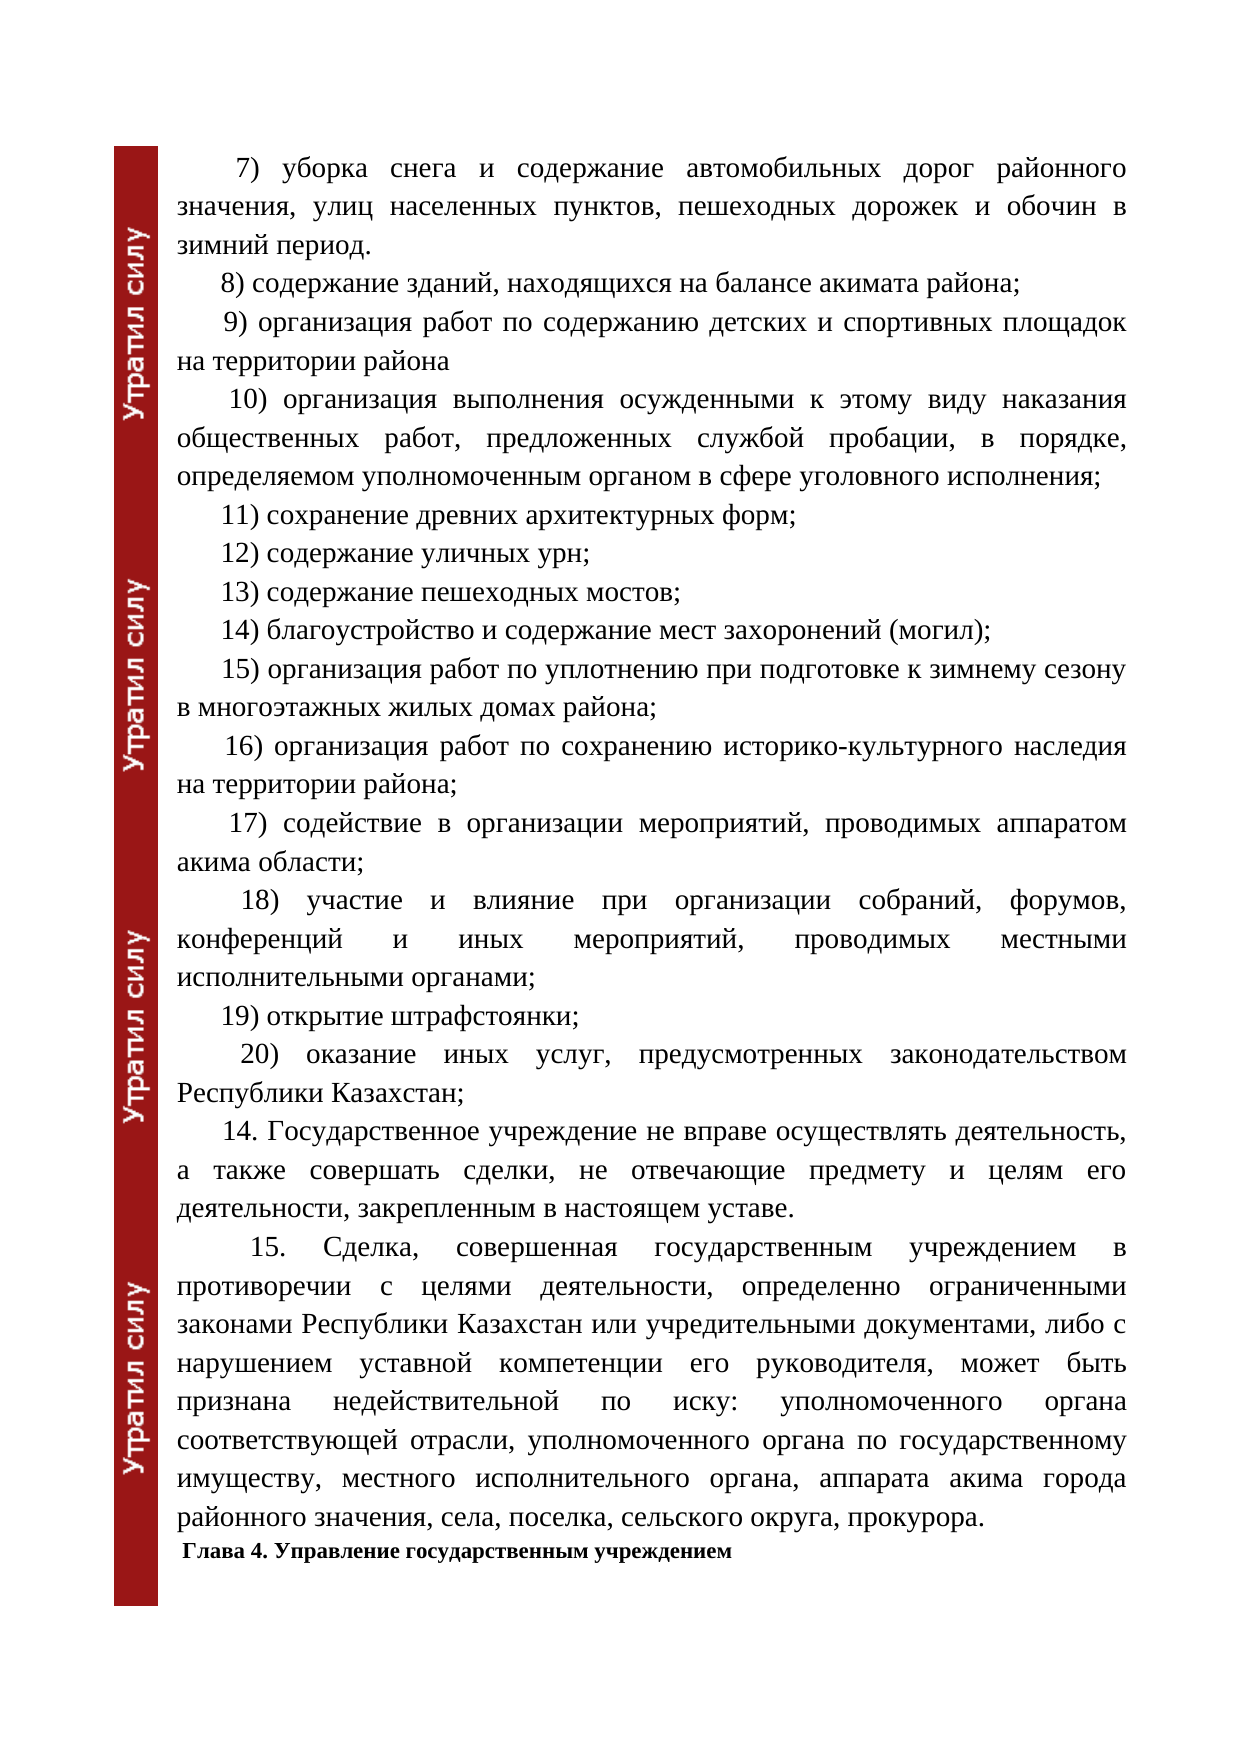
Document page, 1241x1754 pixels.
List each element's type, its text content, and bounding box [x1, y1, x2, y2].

picture [114, 1532, 158, 1537]
picture [114, 723, 158, 728]
text Глава 4. Управление государственным учреждением [112, 1537, 1128, 1564]
text 16) организация работ по сохранению историко-культурного наследия на территории района; [112, 728, 1128, 800]
picture [114, 877, 158, 882]
picture [114, 646, 158, 651]
picture [114, 993, 158, 998]
text 13) содержание пешеходных мостов; [112, 574, 1128, 607]
text 12) содержание уличных урн; [112, 535, 1128, 569]
text 14. Государственное учреждение не вправе осуществлять деятельность, а также совершать сделки, не отвечающие предмету и целям его деятельности, закрепленным в настоящем уставе. [112, 1113, 1128, 1224]
picture [114, 569, 158, 574]
text 9) организация работ по содержанию детских и спортивных площадок на территории района [112, 304, 1128, 376]
picture [114, 800, 158, 805]
picture [114, 299, 158, 304]
text 14) благоустройство и содержание мест захоронений (могил); [112, 612, 1128, 646]
text 7) уборка снега и содержание автомобильных дорог районного значения, улиц населенных пунктов, пешеходных дорожек и обочин в зимний период. [112, 150, 1128, 261]
picture [114, 1108, 158, 1113]
text 18) участие и влияние при организации собраний, форумов, конференций и иных мероприятий, проводимых местными исполнительными органами; [112, 882, 1128, 993]
picture [114, 261, 158, 266]
picture [114, 607, 158, 612]
text 10) организация выполнения осужденными к этому виду наказания общественных работ, предложенных службой пробации, в порядке, определяемом уполномоченным органом в сфере уголовного исполнения; [112, 381, 1128, 492]
picture [114, 1564, 158, 1606]
text 17) содействие в организации мероприятий, проводимых аппаратом акима области; [112, 805, 1128, 877]
text 11) сохранение древних архитектурных форм; [112, 497, 1128, 530]
picture [114, 530, 158, 535]
picture [114, 1031, 158, 1036]
text 20) оказание иных услуг, предусмотренных законодательством Республики Казахстан; [112, 1036, 1128, 1108]
picture [114, 492, 158, 497]
picture [114, 376, 158, 381]
text 8) содержание зданий, находящихся на балансе акимата района; [112, 266, 1128, 299]
picture [114, 146, 158, 150]
text 15) организация работ по уплотнению при подготовке к зимнему сезону в многоэтажных жилых домах района; [112, 651, 1128, 723]
text 19) открытие штрафстоянки; [112, 998, 1128, 1031]
text 15. Сделка, совершенная государственным учреждением в противоречии с целями деятельности, определенно ограниченными законами Республики Казахстан или учредительными документами, либо с нарушением уставной компетенции его руководителя, может быть признана недействительной по иску: уполномоченного органа соответствующей отрасли, уполномоченного органа по государственному имуществу, местного исполнительного органа, аппарата акима города районного значения, села, поселка, сельского округа, прокурора. [112, 1229, 1128, 1532]
picture [114, 1224, 158, 1229]
